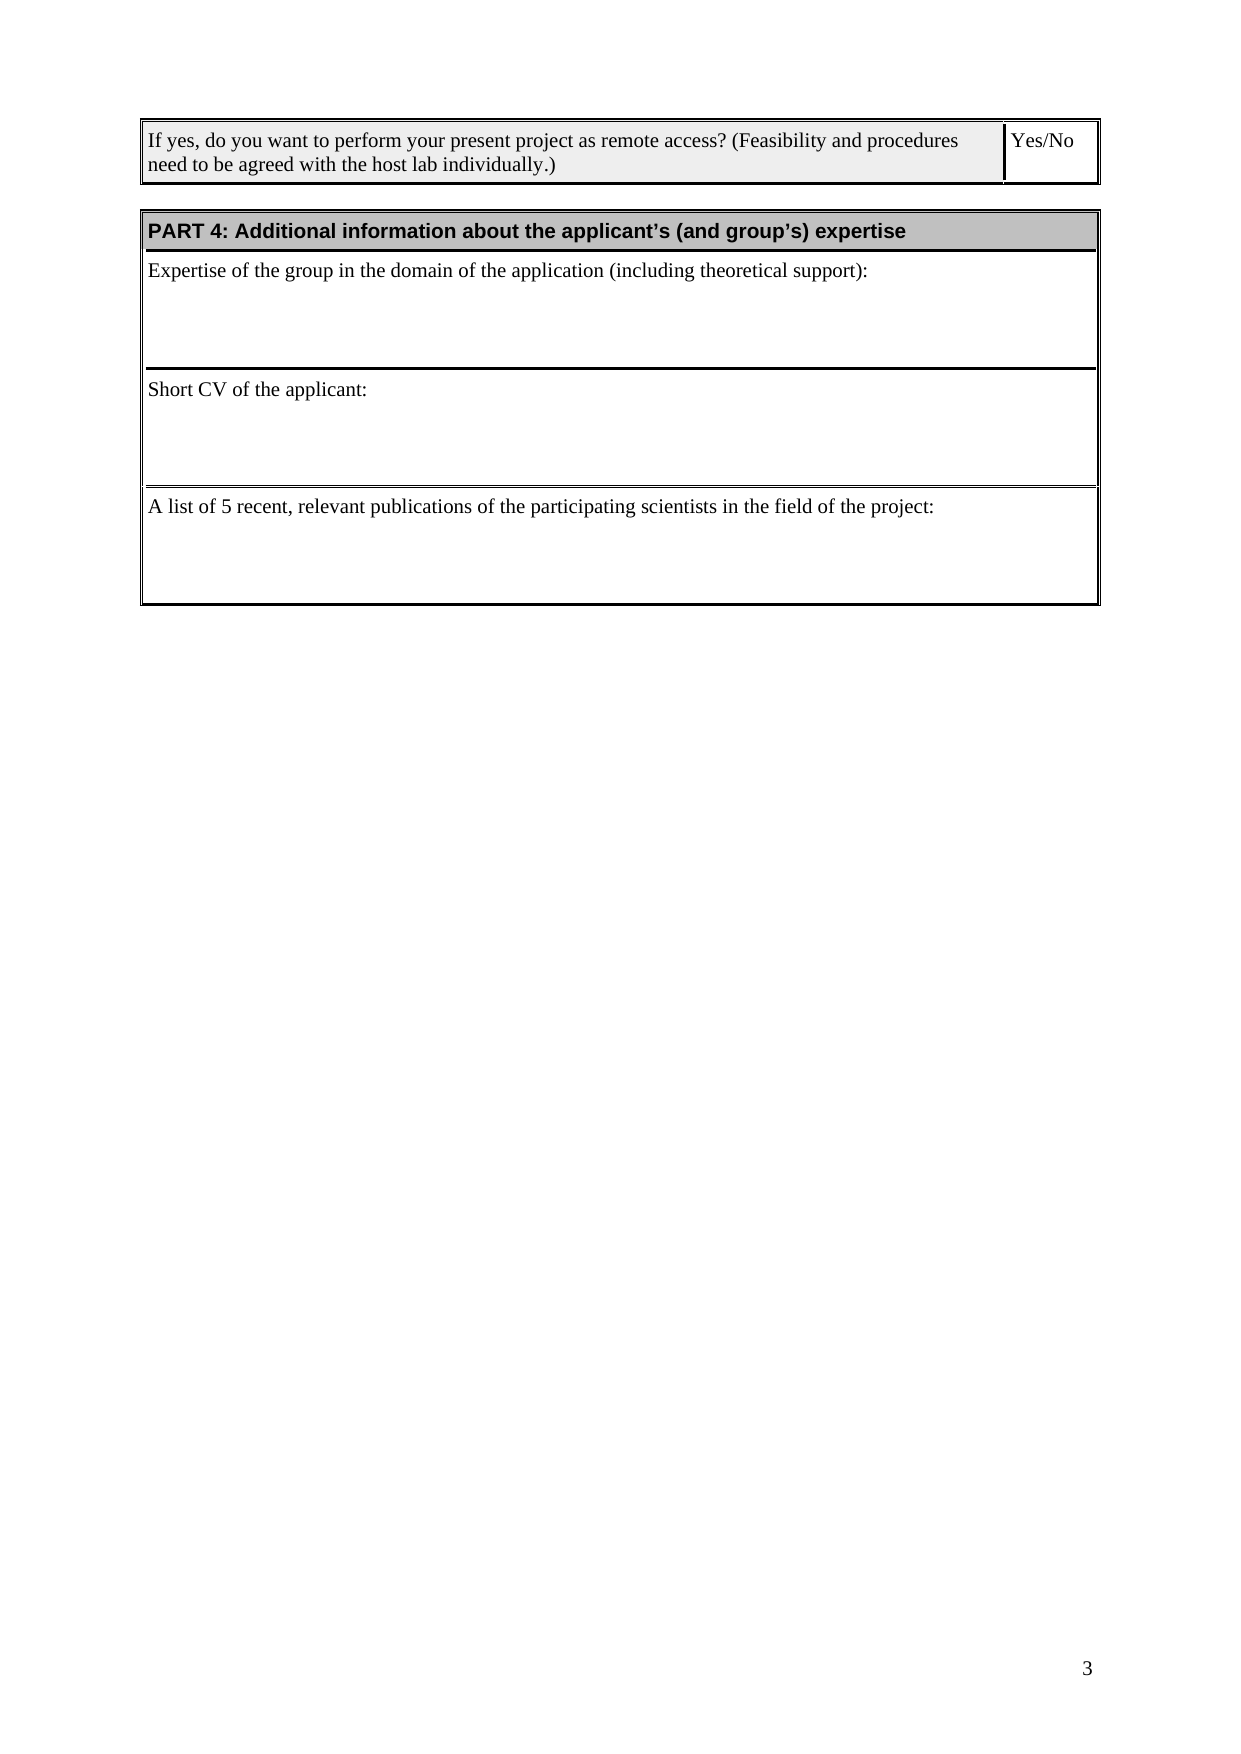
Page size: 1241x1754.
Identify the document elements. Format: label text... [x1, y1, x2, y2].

table_cell Expertise of the group in the domain of the application (including theoretical support): [143, 249, 1097, 367]
table_cell Yes/No [1004, 122, 1097, 182]
table_cell A list of 5 recent, relevant publications of the participating scientists in the field of the project: [141, 485, 1099, 603]
table_cell Short CV of the applicant: [143, 367, 1097, 485]
table_header PART 4: Additional information about the applicant’s (and group’s) expertise [143, 213, 1097, 249]
table_cell If yes, do you want to perform your present project as remote access? (Feasibility and procedures need to be agreed with the host lab individually.) [143, 120, 1004, 182]
